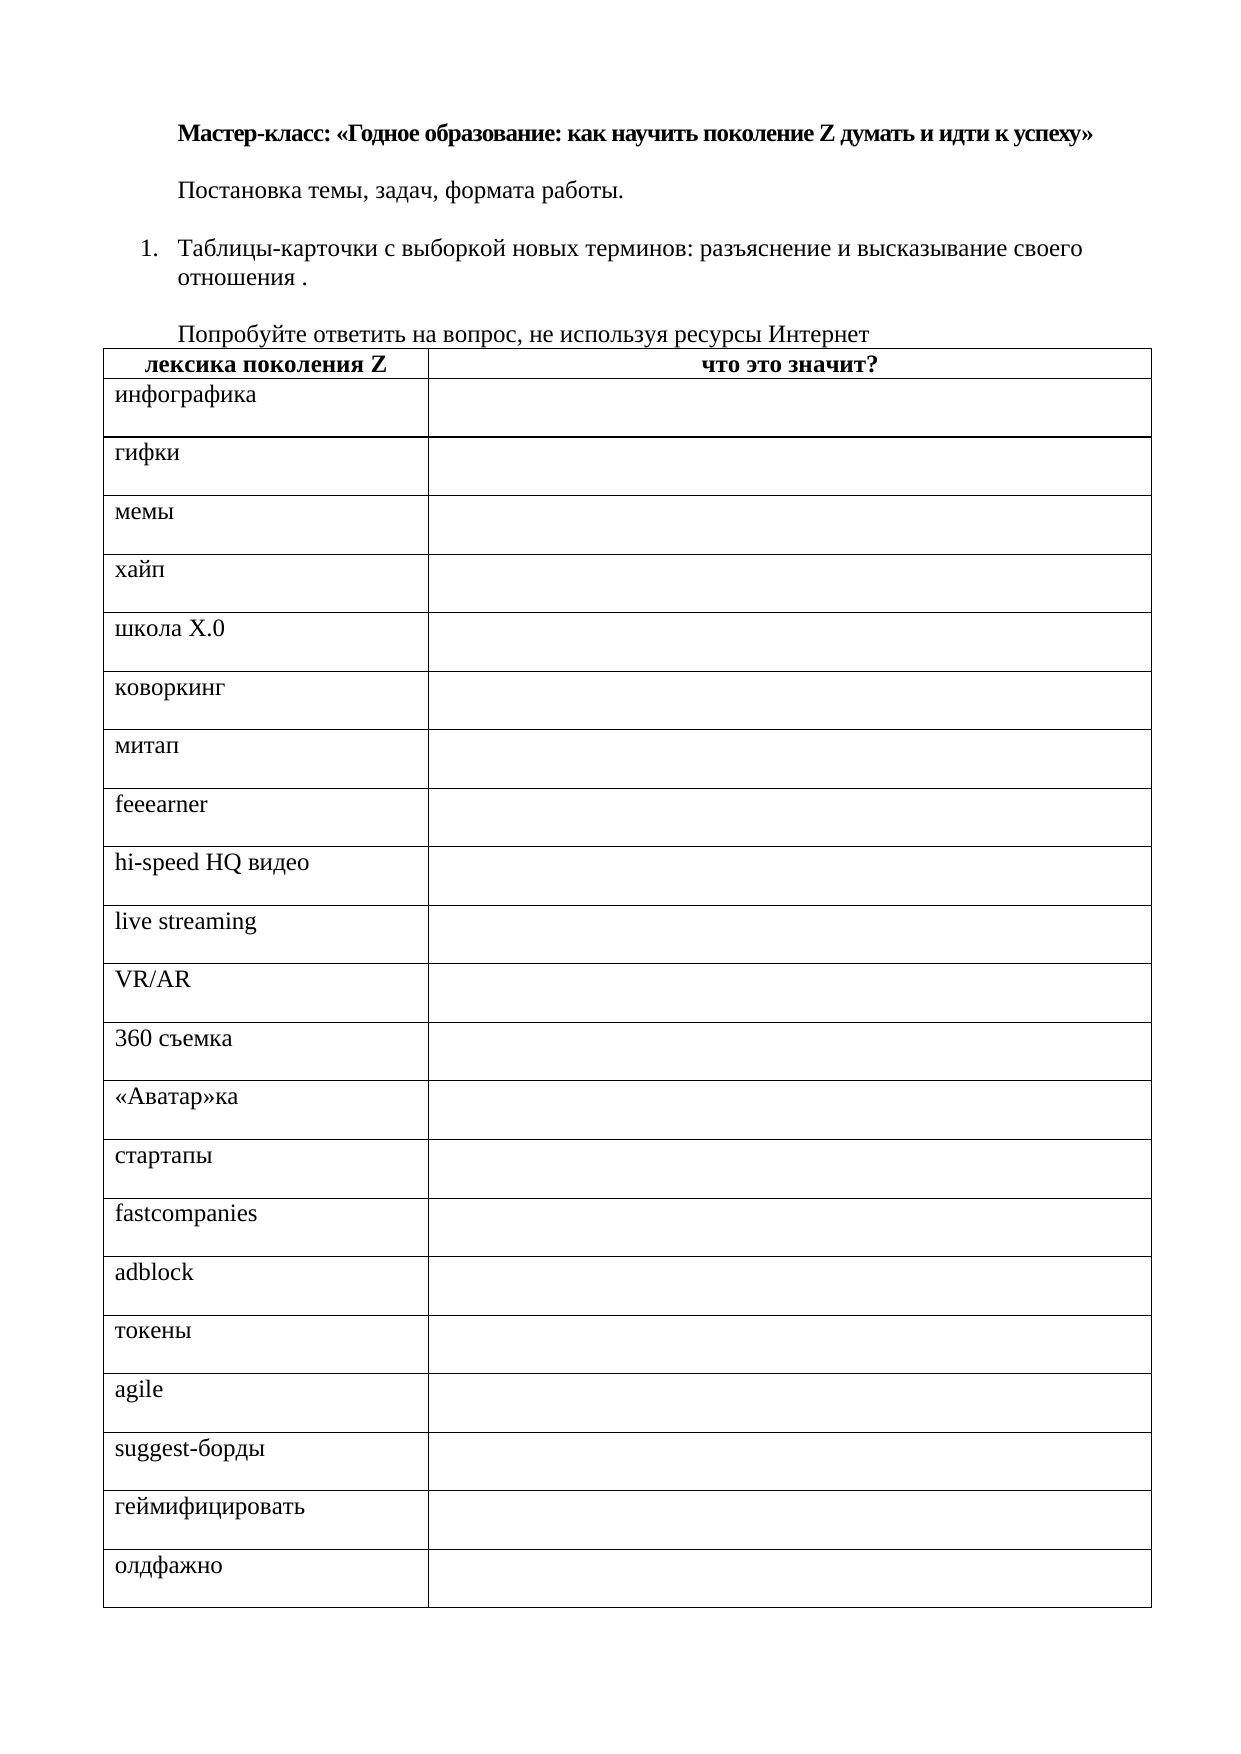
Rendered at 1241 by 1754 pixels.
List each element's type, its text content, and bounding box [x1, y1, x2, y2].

table_cell школа Х.0 [104, 613, 428, 671]
table_cell [429, 1316, 1151, 1373]
table_cell [429, 379, 1151, 436]
table_cell [429, 1433, 1151, 1490]
table_cell стартапы [104, 1140, 428, 1197]
table_cell [429, 789, 1151, 846]
table_cell [429, 847, 1151, 905]
table_cell live streaming [104, 906, 428, 963]
table_cell [429, 1491, 1151, 1549]
table_cell «Аватар»ка [104, 1081, 428, 1139]
table_cell [429, 496, 1151, 553]
text Мастер-класс: «Годное образование: как научить поколение Z думать и идти к успеху» [177, 118, 1152, 147]
table_cell [429, 1374, 1151, 1432]
table_cell agile [104, 1374, 428, 1432]
table_cell коворкинг [104, 672, 428, 729]
table_cell [429, 1140, 1151, 1197]
table_cell гифки [104, 438, 428, 495]
table_cell fastcompanies [104, 1199, 428, 1256]
table_cell олдфажно [104, 1550, 428, 1607]
table_cell [429, 613, 1151, 671]
table_header лексика поколения Z [104, 349, 428, 378]
table_cell [429, 555, 1151, 612]
table_cell [429, 1550, 1151, 1607]
table_header что это значит? [429, 349, 1151, 378]
table_cell [429, 438, 1151, 495]
table_cell [429, 672, 1151, 729]
table_cell [429, 1081, 1151, 1139]
table_cell [429, 1257, 1151, 1314]
table_cell suggest-борды [104, 1433, 428, 1490]
list Попробуйте ответить на вопрос, не используя ресурсы Интернет [177, 319, 1152, 348]
table_cell [429, 906, 1151, 963]
table_cell feeearner [104, 789, 428, 846]
table_cell инфографика [104, 379, 428, 436]
table_cell мемы [104, 496, 428, 553]
text Постановка темы, задач, формата работы. [177, 176, 1152, 204]
table_cell adblock [104, 1257, 428, 1314]
table_cell [429, 964, 1151, 1022]
table_cell митап [104, 730, 428, 788]
list Таблицы-карточки с выборкой новых терминов: разъяснение и высказывание своего отношения . [140, 233, 1152, 291]
table_cell геймифицировать [104, 1491, 428, 1549]
table_cell [429, 730, 1151, 788]
table_cell [429, 1199, 1151, 1256]
table_cell 360 съемка [104, 1023, 428, 1080]
table_cell VR/AR [104, 964, 428, 1022]
table_cell [429, 1023, 1151, 1080]
table_cell хайп [104, 555, 428, 612]
table_cell токены [104, 1316, 428, 1373]
table_cell hi-speed HQ видео [104, 847, 428, 905]
